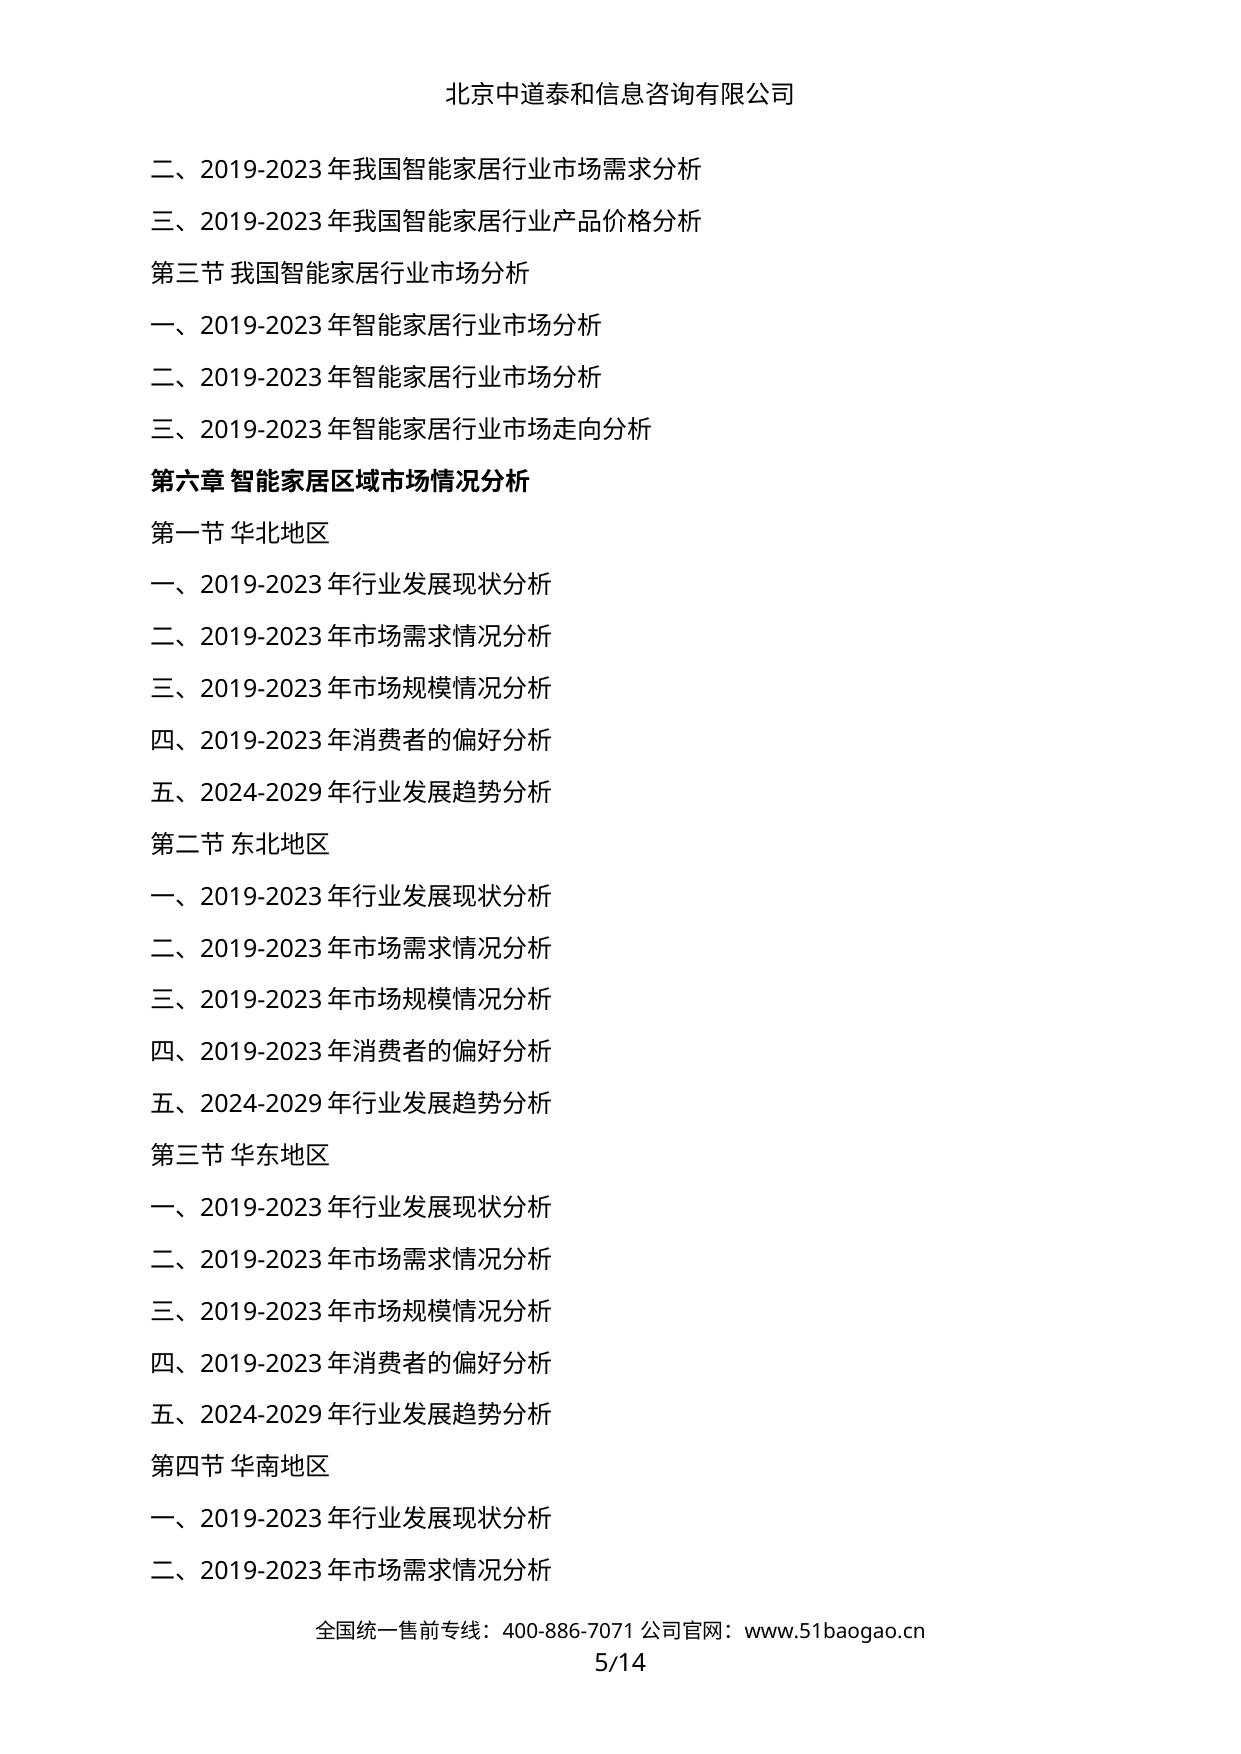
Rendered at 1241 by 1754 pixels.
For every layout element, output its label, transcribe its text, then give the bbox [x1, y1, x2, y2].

text 二、2019-2023年市场需求情况分析 [150, 1239, 1090, 1276]
text 五、2024-2029年行业发展趋势分析 [150, 772, 1090, 809]
text 第二节 东北地区 [150, 824, 1090, 861]
text 第四节 华南地区 [150, 1447, 1090, 1483]
text 一、2019-2023年行业发展现状分析 [150, 565, 1090, 601]
text 四、2019-2023年消费者的偏好分析 [150, 721, 1090, 757]
text 第三节 华东地区 [150, 1136, 1090, 1172]
text 三、2019-2023年智能家居行业市场走向分析 [150, 409, 1090, 446]
text 五、2024-2029年行业发展趋势分析 [150, 1395, 1090, 1431]
text 二、2019-2023年市场需求情况分析 [150, 928, 1090, 964]
text 一、2019-2023年行业发展现状分析 [150, 1499, 1090, 1535]
text 三、2019-2023年市场规模情况分析 [150, 1291, 1090, 1327]
text 三、2019-2023年市场规模情况分析 [150, 669, 1090, 705]
text 第三节 我国智能家居行业市场分析 [150, 254, 1090, 290]
text 四、2019-2023年消费者的偏好分析 [150, 1343, 1090, 1379]
text 一、2019-2023年智能家居行业市场分析 [150, 306, 1090, 342]
text 二、2019-2023年智能家居行业市场分析 [150, 357, 1090, 394]
text 五、2024-2029年行业发展趋势分析 [150, 1084, 1090, 1120]
text 一、2019-2023年行业发展现状分析 [150, 876, 1090, 912]
text 一、2019-2023年行业发展现状分析 [150, 1187, 1090, 1224]
text 三、2019-2023年我国智能家居行业产品价格分析 [150, 202, 1090, 238]
text 第一节 华北地区 [150, 513, 1090, 549]
text 三、2019-2023年市场规模情况分析 [150, 980, 1090, 1016]
text 第六章 智能家居区域市场情况分析 [150, 461, 1090, 497]
text 二、2019-2023年市场需求情况分析 [150, 617, 1090, 653]
text 二、2019-2023年市场需求情况分析 [150, 1551, 1090, 1587]
text 四、2019-2023年消费者的偏好分析 [150, 1032, 1090, 1068]
text 二、2019-2023年我国智能家居行业市场需求分析 [150, 150, 1090, 186]
